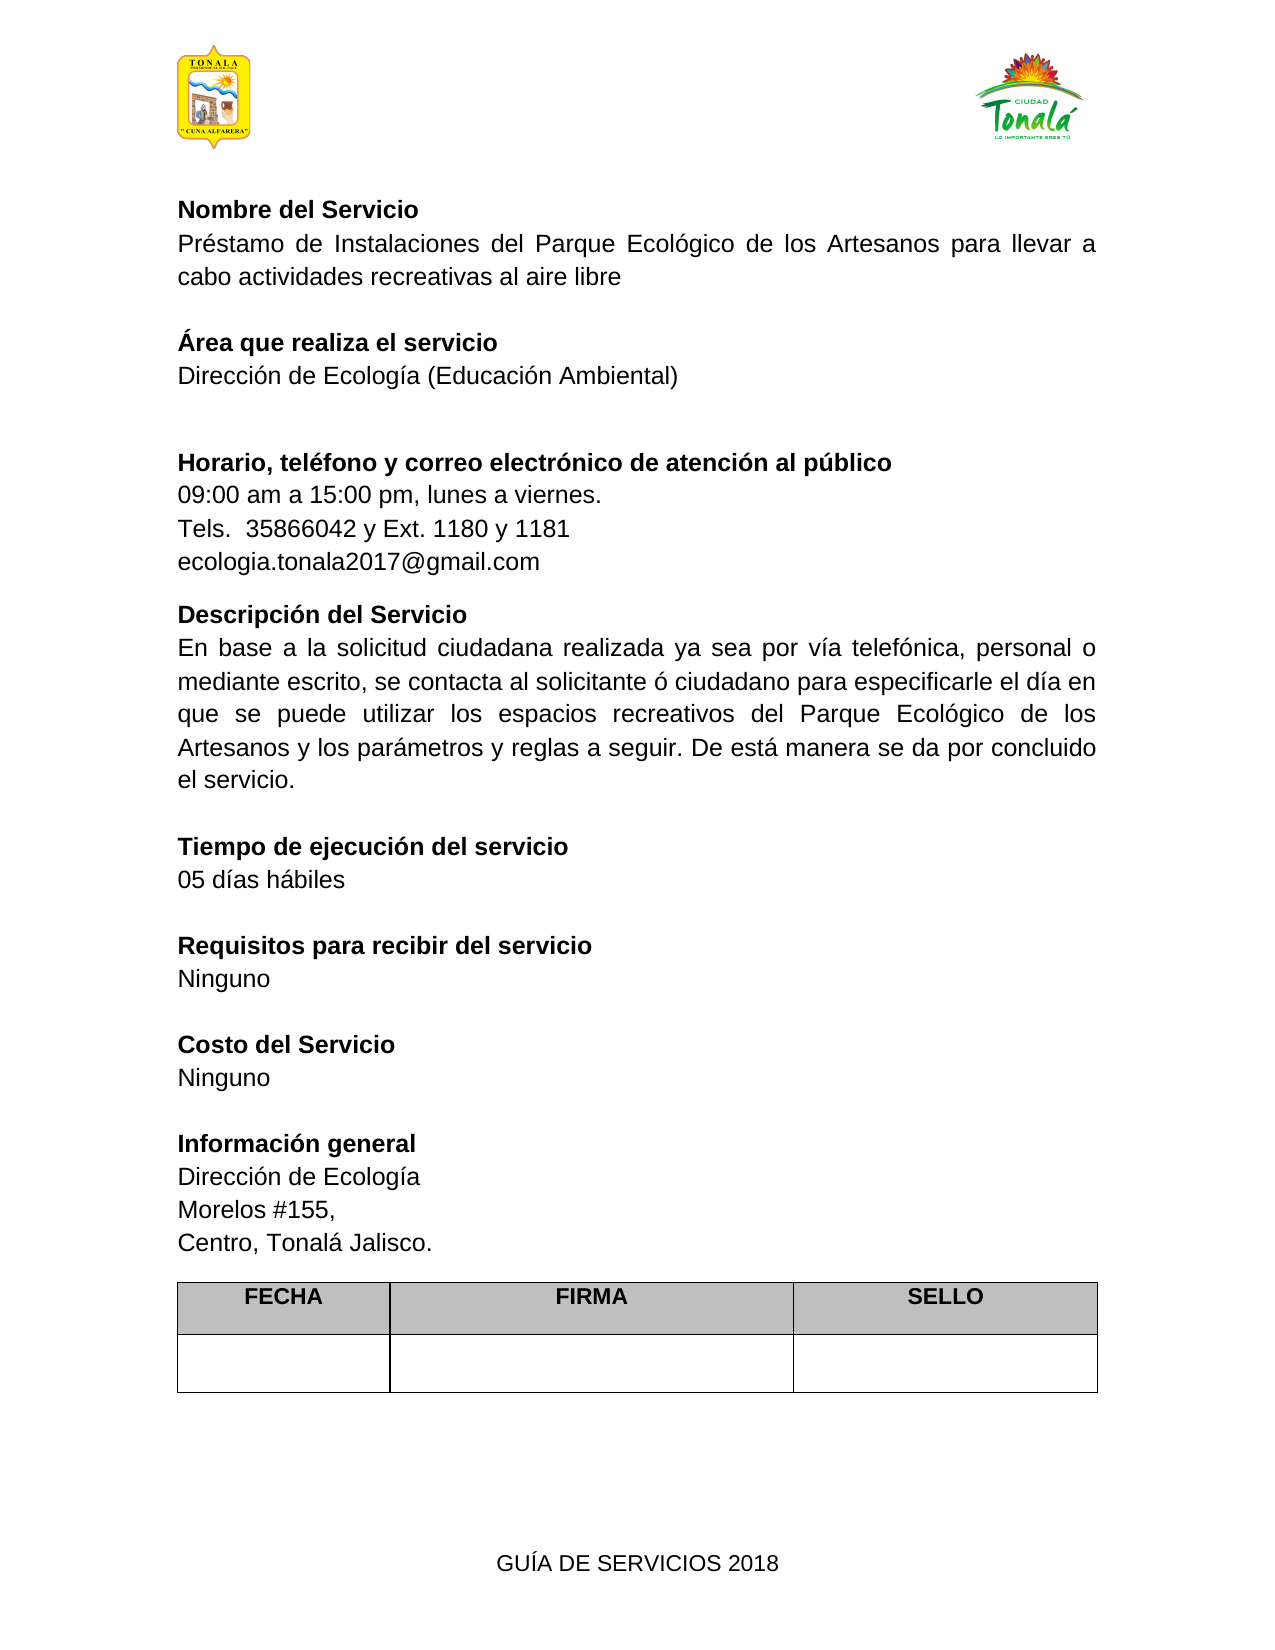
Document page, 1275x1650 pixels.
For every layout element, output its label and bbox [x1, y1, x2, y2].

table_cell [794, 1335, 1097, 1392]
picture [177, 45, 251, 149]
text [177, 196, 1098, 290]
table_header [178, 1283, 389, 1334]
picture [975, 53, 1085, 139]
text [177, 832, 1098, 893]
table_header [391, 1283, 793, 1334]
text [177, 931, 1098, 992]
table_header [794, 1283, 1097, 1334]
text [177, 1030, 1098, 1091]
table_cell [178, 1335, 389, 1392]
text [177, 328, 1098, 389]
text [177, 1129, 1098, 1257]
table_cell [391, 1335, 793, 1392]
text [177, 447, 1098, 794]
